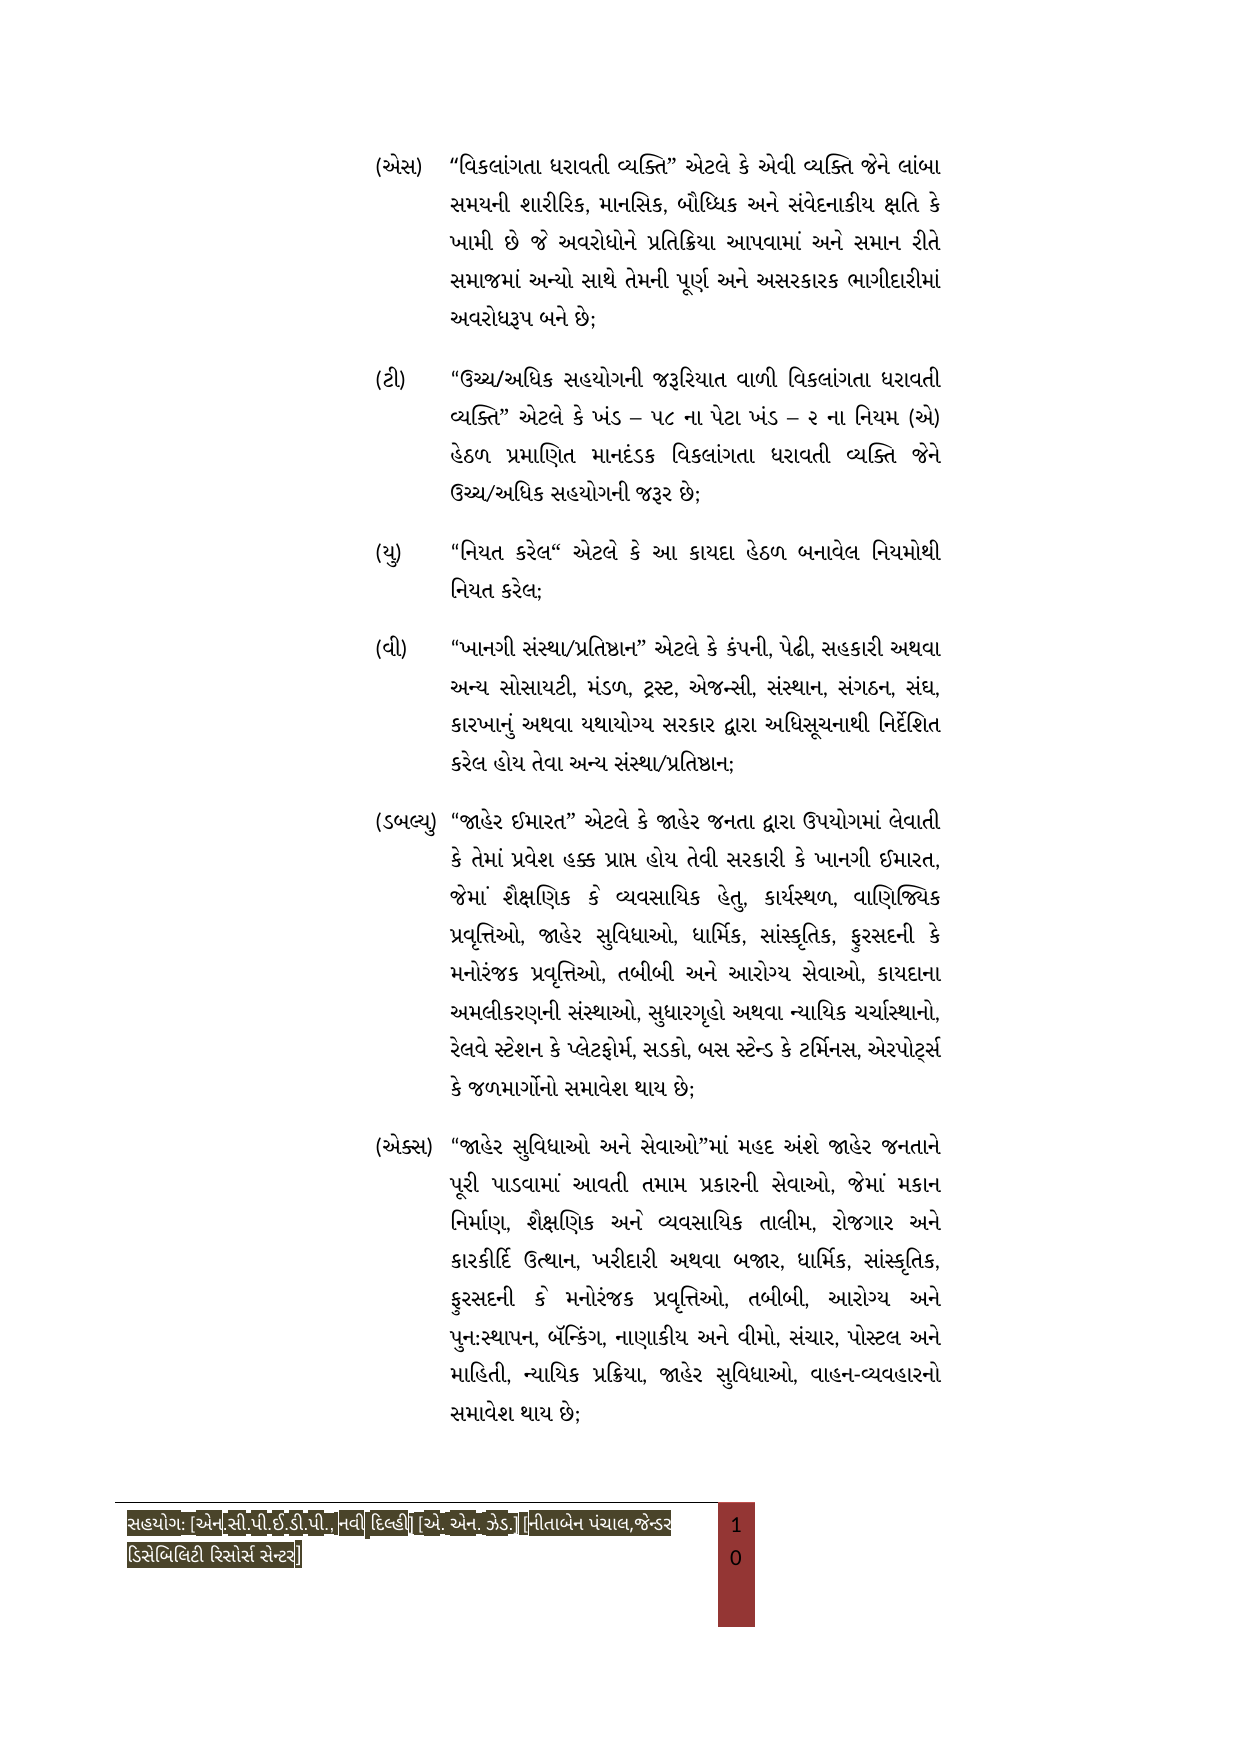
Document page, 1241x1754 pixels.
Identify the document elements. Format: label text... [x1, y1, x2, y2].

text (ડબલ્યુ) “જાહેર ઈમારત” એટલે કે જાહેર જનતા દ્વારા ઉપયોગમાં લેવાતી કે તેમાં પ્રવેશ હક્ક પ્રાપ્ત હોય તેવી સરકારી કે ખાનગી ઈમારત, જેમાં શૈક્ષણિક કે વ્યવસાયિક હેતુ, કાર્યસ્થળ, વાણિજ્યિક પ્રવૃત્તિઓ, જાહેર સુવિધાઓ, ધાર્મિક, સાંસ્કૃતિક, ફુરસદની કે મનોરંજક પ્રવૃત્તિઓ, તબીબી અને આરોગ્ય સેવાઓ, કાયદાના અમલીકરણની સંસ્થાઓ, સુધારગૃહો અથવા ન્યાયિક ચર્ચાસ્થાનો, રેલવે સ્ટેશન કે પ્લેટફોર્મ, સડકો, બસ સ્ટેન્ડ કે ટર્મિનસ, એરપોર્ટ્સ કે જળમાર્ગોનો સમાવેશ થાય છે; [375, 807, 940, 1106]
text (ટી) “ઉચ્ચ/અધિક સહયોગની જરૂરિયાત વાળી વિકલાંગતા ધરાવતી વ્યક્તિ” એટલે કે ખંડ – ૫૮ ના પેટા ખંડ – ૨ ના નિયમ (એ) હેઠળ પ્રમાણિત માનદંડક વિકલાંગતા ધરાવતી વ્યક્તિ જેને ઉચ્ચ/અધિક સહયોગની જરૂર છે; [375, 363, 940, 511]
text (વી) “ખાનગી સંસ્થા/પ્રતિષ્ઠાન” એટલે કે કંપની, પેઢી, સહકારી અથવા અન્ય સોસાયટી, મંડળ, ટ્રસ્ટ, એજન્સી, સંસ્થાન, સંગઠન, સંઘ, કારખાનું અથવા યથાયોગ્ય સરકાર દ્વારા અધિસૂચનાથી નિર્દેશિત કરેલ હોય તેવા અન્ય સંસ્થા/પ્રતિષ્ઠાન; [375, 634, 940, 781]
text (એક્સ) “જાહેર સુવિધાઓ અને સેવાઓ”માં મહદ અંશે જાહેર જનતાને પૂરી પાડવામાં આવતી તમામ પ્રકારની સેવાઓ, જેમાં મકાન નિર્માણ, શૈક્ષણિક અને વ્યવસાયિક તાલીમ, રોજગાર અને કારકીર્દિ ઉત્થાન, ખરીદારી અથવા બજાર, ધાર્મિક, સાંસ્કૃતિક, ફુરસદની કે મનોરંજક પ્રવૃત્તિઓ, તબીબી, આરોગ્ય અને પુન:સ્થાપન, બૅન્કિંગ, નાણાકીય અને વીમો, સંચાર, પોસ્ટલ અને માહિતી, ન્યાયિક પ્રક્રિયા, જાહેર સુવિધાઓ, વાહન-વ્યવહારનો સમાવેશ થાય છે; [375, 1132, 940, 1431]
text (યુ) “નિયત કરેલ“ એટલે કે આ કાયદા હેઠળ બનાવેલ નિયમોથી નિયત કરેલ; [375, 537, 940, 608]
text (એસ) “વિકલાંગતા ધરાવતી વ્યક્તિ” એટલે કે એવી વ્યક્તિ જેને લાંબા સમયની શારીરિક, માનસિક, બૌધ્ધિક અને સંવેદનાકીય ક્ષતિ કે ખામી છે જે અવરોધોને પ્રતિક્રિયા આપવામાં અને સમાન રીતે સમાજમાં અન્યો સાથે તેમની પૂર્ણ અને અસરકારક ભાગીદારીમાં અવરોધરૂપ બને છે; [375, 150, 940, 337]
